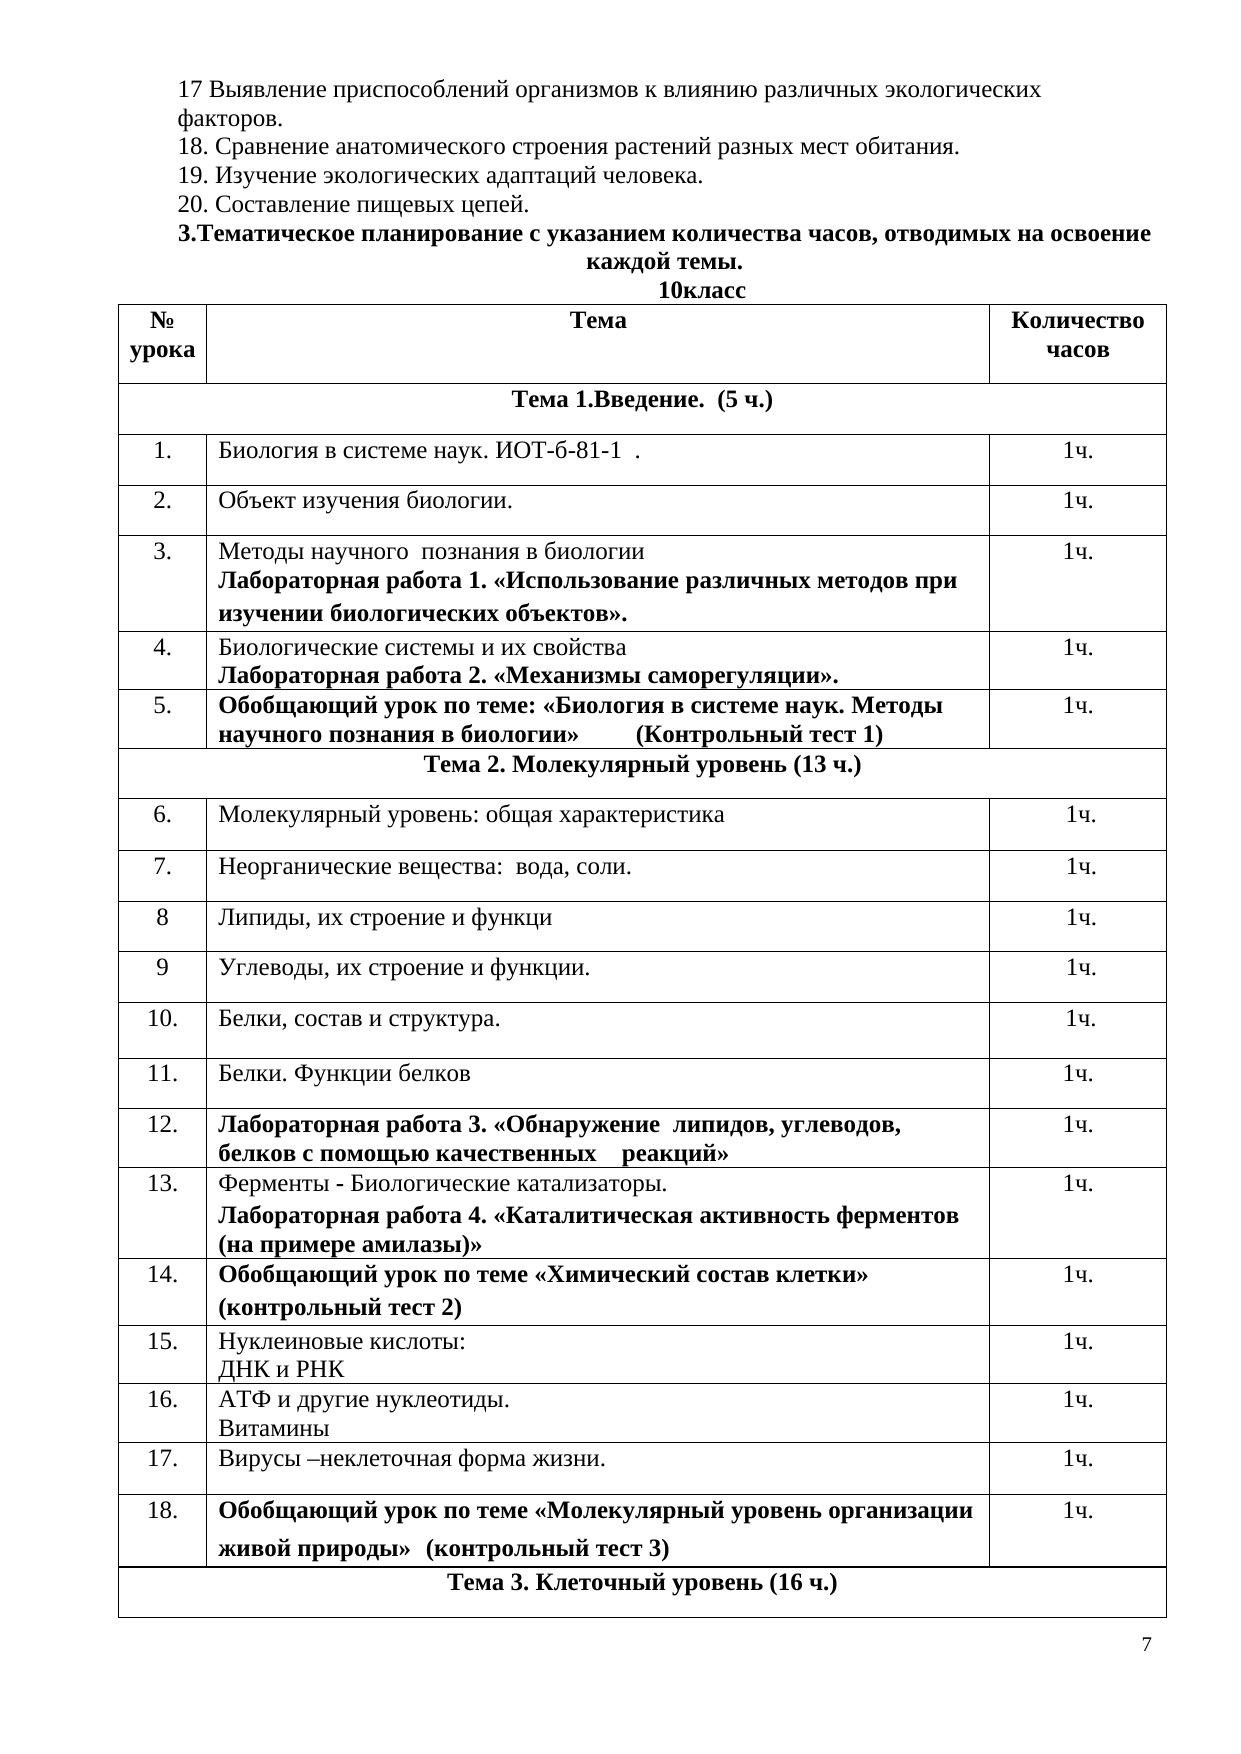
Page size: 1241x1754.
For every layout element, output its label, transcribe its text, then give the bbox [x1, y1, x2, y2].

table_cell 9 [119, 952, 206, 1002]
table_cell Биология в системе наук. ИОТ-б-81-1 . [207, 435, 989, 484]
table_cell 6. [119, 799, 206, 850]
table_cell АТФ и другие нуклеотиды. Витамины [207, 1384, 989, 1442]
table_cell 1ч. [990, 435, 1166, 484]
table_cell Обобщающий урок по теме: «Биология в системе наук. Методы научного познания в биологии» (Контрольный тест 1) [207, 690, 989, 748]
table_cell Тема 2. Молекулярный уровень (13 ч.) [119, 749, 1166, 798]
table_cell 2. [119, 486, 206, 535]
table_cell Нуклеиновые кислоты: ДНК и РНК [207, 1326, 989, 1383]
table_cell Ферменты - Биологические катализаторы. Лабораторная работа 4. «Каталитическая активность ферментов (на примере амилазы)» [207, 1168, 989, 1258]
table_cell Методы научного познания в биологии Лабораторная работа 1. «Использование различных методов при изучении биологических объектов». [207, 536, 989, 631]
table_cell Обобщающий урок по теме «Химический состав клетки» (контрольный тест 2) [207, 1259, 989, 1325]
table_cell 1ч. [990, 536, 1166, 631]
table_cell Тема 3. Клеточный уровень (16 ч.) [119, 1568, 1166, 1617]
text 3.Тематическое планирование с указанием количества часов, отводимых на освоение каждой темы. [177, 218, 1152, 275]
table_cell 16. [119, 1384, 206, 1442]
text 18. Сравнение анатомического строения растений разных мест обитания. [177, 131, 1152, 160]
table_cell 1ч. [990, 902, 1166, 951]
table_cell 5. [119, 690, 206, 748]
table_cell Вирусы –неклеточная форма жизни. [207, 1443, 989, 1494]
table_cell 1ч. [990, 690, 1166, 748]
table_cell Молекулярный уровень: общая характеристика [207, 799, 989, 850]
table_cell Белки, состав и структура. [207, 1003, 989, 1057]
table_cell Биологические системы и их свойства Лабораторная работа 2. «Механизмы саморегуляции». [207, 632, 989, 689]
table_cell Тема 1.Введение. (5 ч.) [119, 384, 1166, 434]
table_cell Липиды, их строение и функци [207, 902, 989, 951]
table_cell Белки. Функции белков [207, 1059, 989, 1108]
table_cell 7. [119, 851, 206, 901]
table_cell Лабораторная работа 3. «Обнаружение липидов, углеводов, белков с помощью качественных реакций» [207, 1109, 989, 1167]
table_cell 1ч. [990, 1003, 1166, 1057]
table_cell 12. [119, 1109, 206, 1167]
table_cell 18. [119, 1495, 206, 1566]
table_cell 1ч. [990, 952, 1166, 1002]
table_cell 14. [119, 1259, 206, 1325]
table_cell 10. [119, 1003, 206, 1057]
text 20. Составление пищевых цепей. [177, 189, 1152, 218]
table_cell 1ч. [990, 1495, 1166, 1566]
table_cell 1ч. [990, 1443, 1166, 1494]
table_cell 1ч. [990, 1109, 1166, 1167]
table_header № урока [119, 305, 206, 383]
table_cell 13. [119, 1168, 206, 1258]
table_cell 1ч. [990, 1259, 1166, 1325]
text 17 Выявление приспособлений организмов к влиянию различных экологических факторов. [177, 74, 1152, 131]
table_cell 4. [119, 632, 206, 689]
table_cell 1ч. [990, 1168, 1166, 1258]
table_cell 11. [119, 1059, 206, 1108]
table_cell 15. [119, 1326, 206, 1383]
table_cell 1. [119, 435, 206, 484]
table_cell Неорганические вещества: вода, соли. [207, 851, 989, 901]
table_cell 3. [119, 536, 206, 631]
table_cell Углеводы, их строение и функции. [207, 952, 989, 1002]
table_cell 1ч. [990, 799, 1166, 850]
table_cell 1ч. [990, 486, 1166, 535]
table_cell 1ч. [990, 851, 1166, 901]
text 19. Изучение экологических адаптаций человека. [177, 160, 1152, 189]
text 10класс [252, 275, 1152, 304]
table_cell 1ч. [990, 632, 1166, 689]
table_header Тема [207, 305, 989, 383]
table_cell 17. [119, 1443, 206, 1494]
table_cell Объект изучения биологии. [207, 486, 989, 535]
table_header Количество часов [990, 305, 1166, 383]
table_cell 1ч. [990, 1326, 1166, 1383]
table_cell 1ч. [990, 1384, 1166, 1442]
table_cell 1ч. [990, 1059, 1166, 1108]
table_cell 8 [119, 902, 206, 951]
table_cell Обобщающий урок по теме «Молекулярный уровень организации живой природы» (контрольный тест 3) [207, 1495, 989, 1566]
